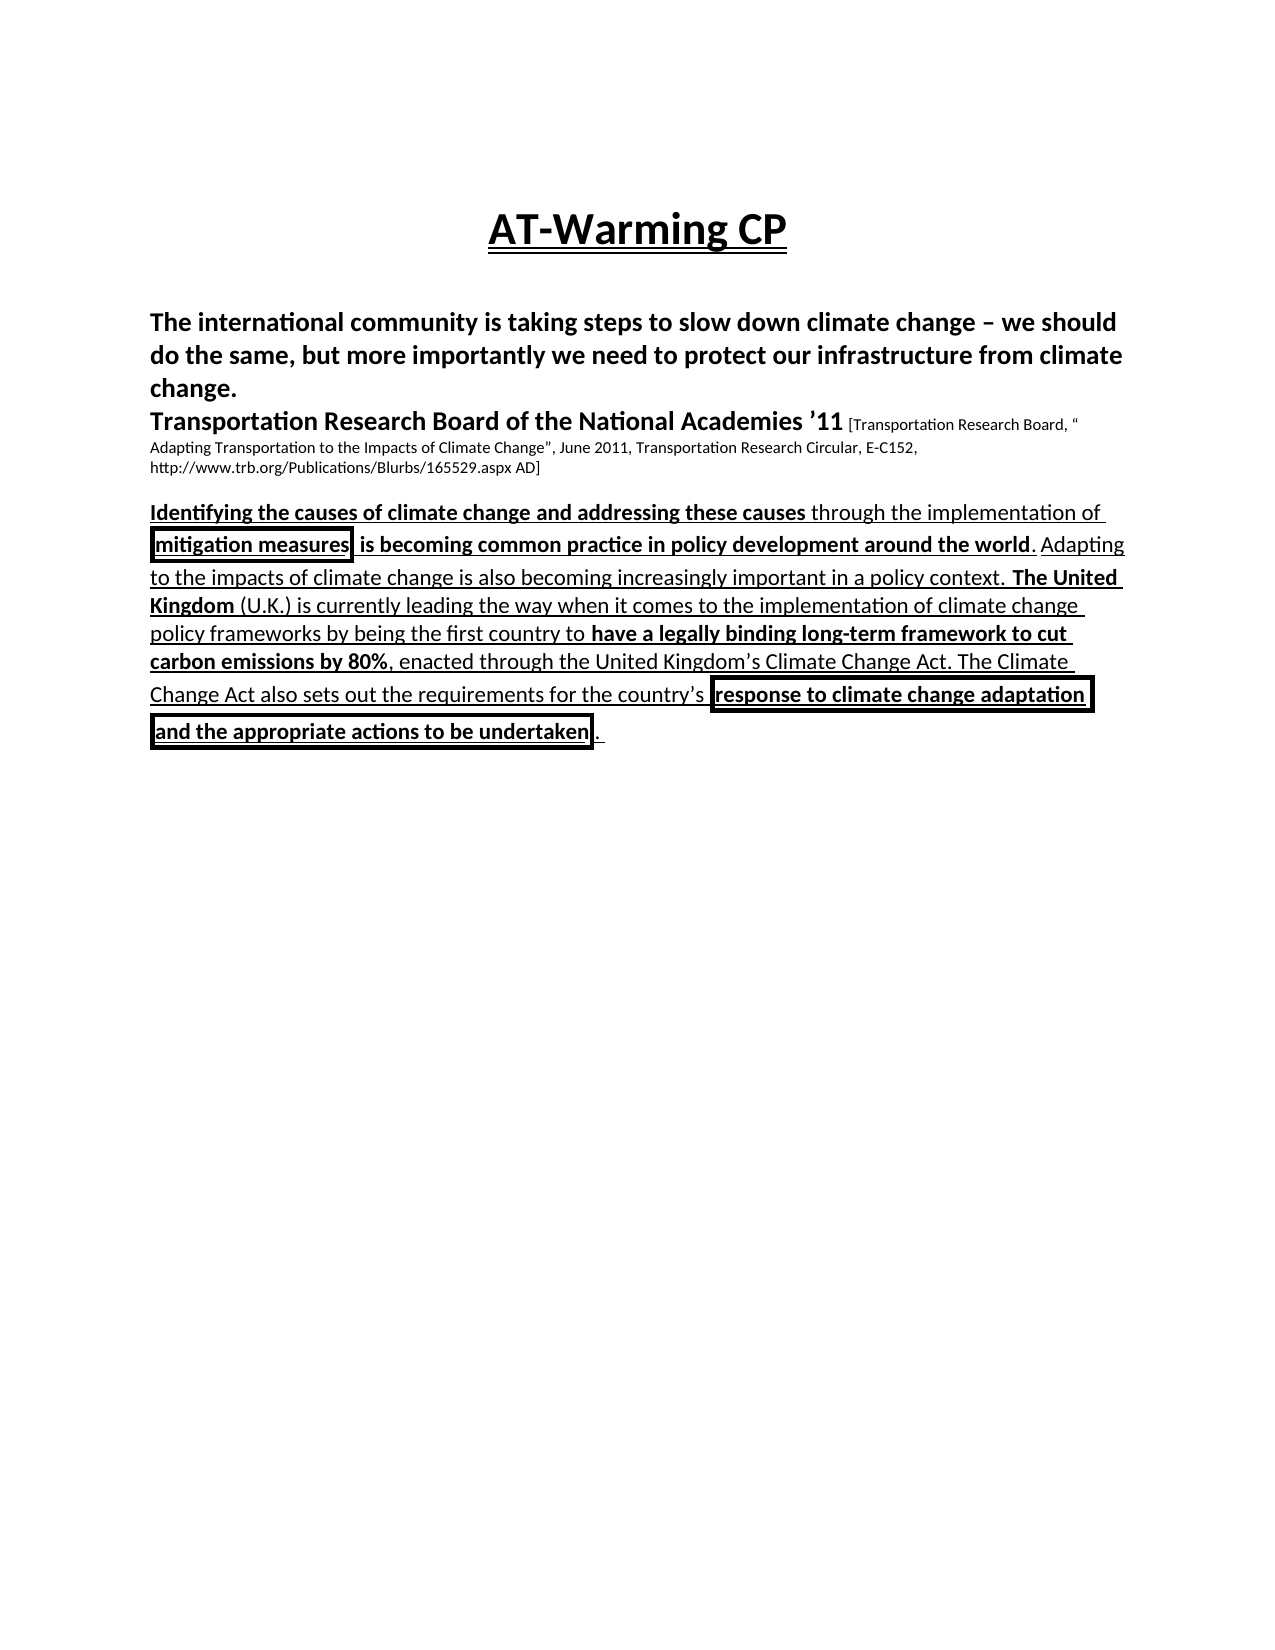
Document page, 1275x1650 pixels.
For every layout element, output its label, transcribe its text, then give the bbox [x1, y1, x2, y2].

subtitle AT-Warming CP [150, 200, 1125, 256]
text Identifying the causes of climate change and addressing these causes through the implementation of mitigation measures is becoming common practice in policy development around the world. Adapting to the impacts of climate change is also becoming increasingly important in a policy context. The United Kingdom (U.K.) is currently leading the way when it comes to the implementation of climate change policy frameworks by being the first country to have a legally binding long-term framework to cut carbon emissions by 80%, enacted through the United Kingdom’s Climate Change Act. The Climate Change Act also sets out the requirements for the country’s response to climate change adaptation and the appropriate actions to be undertaken. [150, 498, 1125, 750]
text Transportation Research Board of the National Academies ’11 [Transportation Research Board, “ Adapting Transportation to the Impacts of Climate Change”, June 2011, Transportation Research Circular, E-C152, http://www.trb.org/Publications/Blurbs/165529.aspx AD] [150, 404, 1125, 477]
subtitle The international community is taking steps to slow down climate change – we should do the same, but more importantly we need to protect our infrastructure from climate change. [150, 305, 1125, 404]
